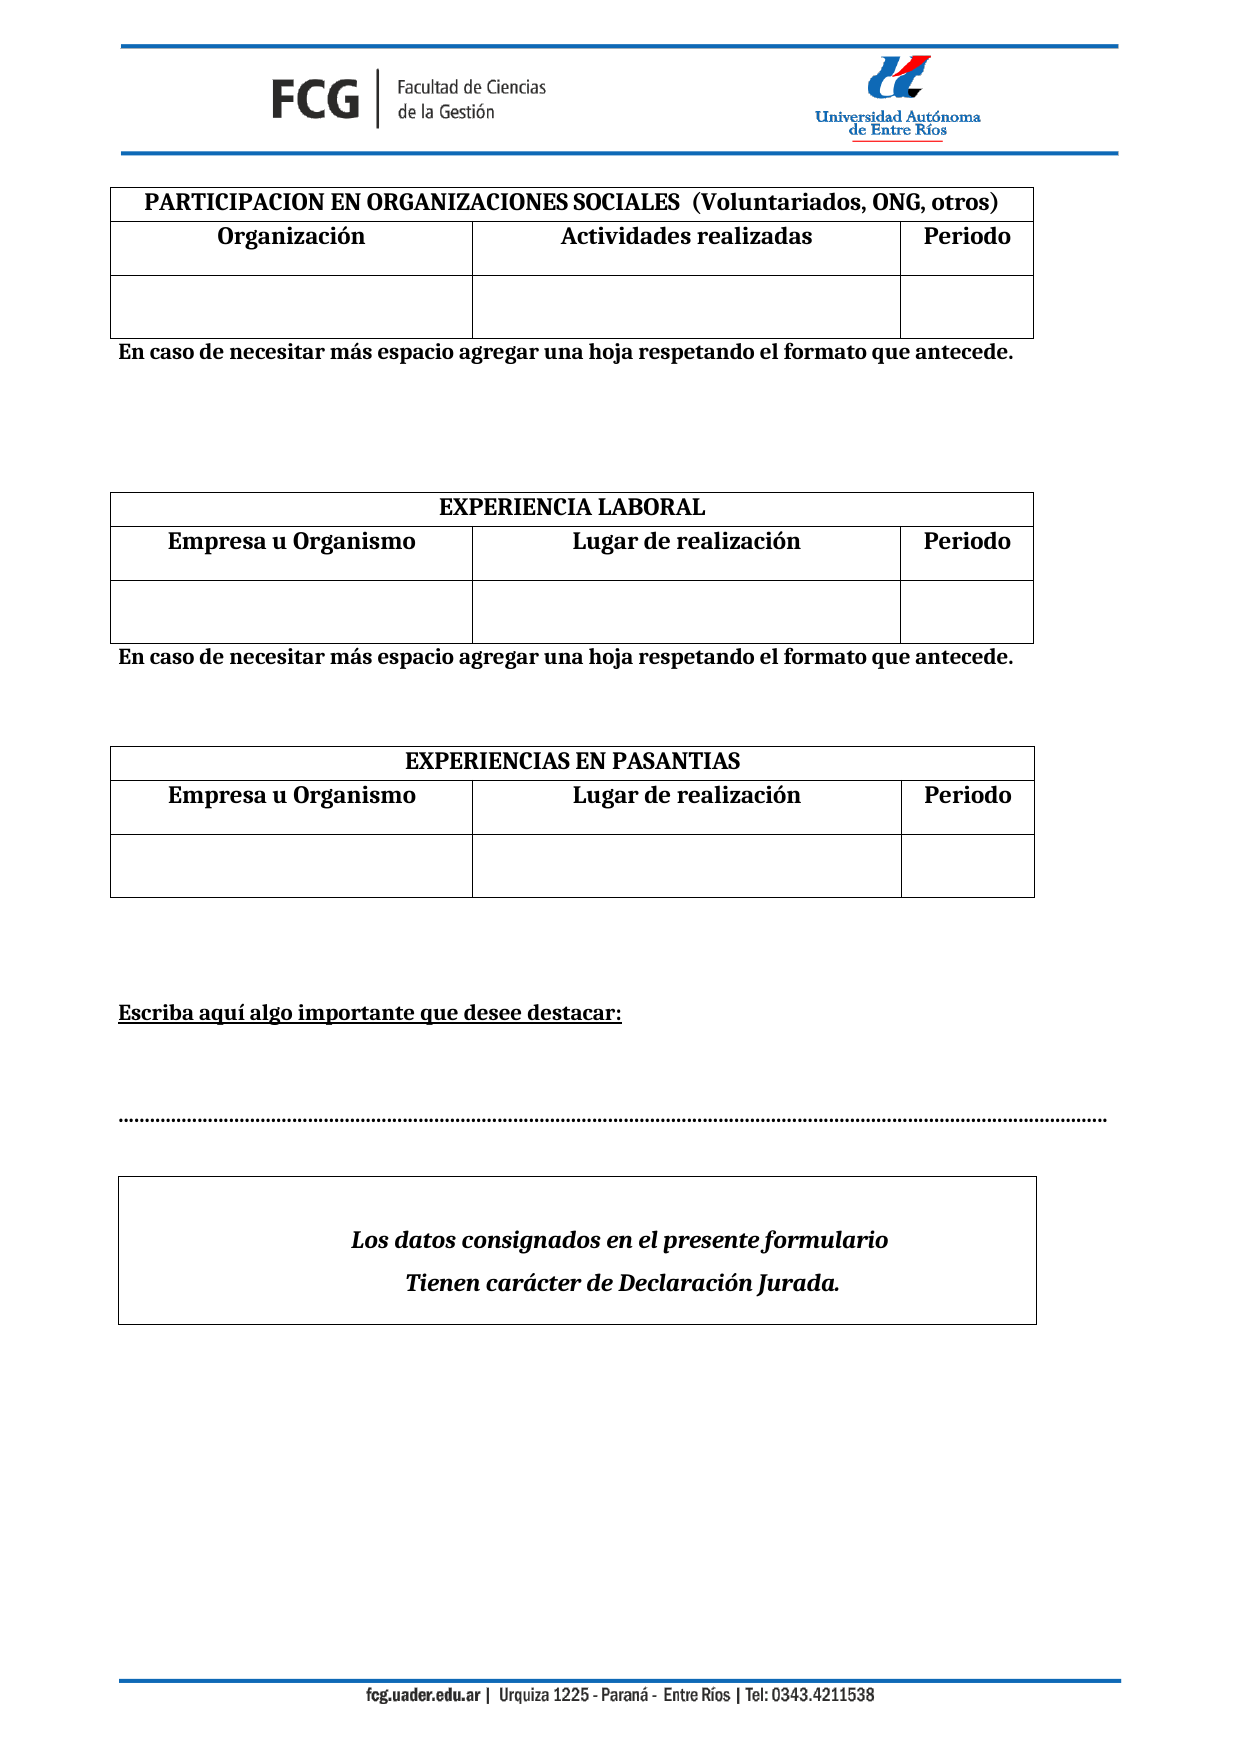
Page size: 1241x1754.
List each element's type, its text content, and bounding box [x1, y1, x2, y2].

table_cell Lugar de realización [473, 781, 901, 834]
table_cell [111, 581, 472, 643]
text ............................................................................................................................................................................................ [118, 1102, 1122, 1128]
text Escriba aquí algo importante que desee destacar: [118, 1000, 1122, 1026]
table_cell Periodo [901, 527, 1033, 580]
table_cell Organización [111, 222, 472, 275]
table_header EXPERIENCIA LABORAL [111, 493, 1033, 526]
table_cell [473, 276, 900, 338]
table_cell [111, 276, 472, 338]
text Los datos consignados en el presente formulario [118, 1226, 1122, 1255]
table_header PARTICIPACION EN ORGANIZACIONES SOCIALES (Voluntariados, ONG, otros) [111, 188, 1033, 221]
picture [118, 41, 1122, 159]
text En caso de necesitar más espacio agregar una hoja respetando el formato que antecede. [118, 644, 1122, 670]
table_cell Empresa u Organismo [111, 527, 472, 580]
table_cell Empresa u Organismo [111, 781, 472, 834]
text En caso de necesitar más espacio agregar una hoja respetando el formato que antecede. [118, 339, 1122, 365]
table_cell Periodo [901, 222, 1033, 275]
table_cell [902, 835, 1034, 897]
table_cell Actividades realizadas [473, 222, 900, 275]
table_header EXPERIENCIAS EN PASANTIAS [111, 747, 1034, 780]
table_cell [473, 581, 900, 643]
picture [118, 1678, 1122, 1704]
text Tienen carácter de Declaración Jurada. [118, 1269, 1122, 1298]
table_cell Lugar de realización [473, 527, 900, 580]
table_cell Periodo [902, 781, 1034, 834]
table_cell [901, 581, 1033, 643]
table_cell [473, 835, 901, 897]
table_cell [111, 835, 472, 897]
table_cell [901, 276, 1033, 338]
